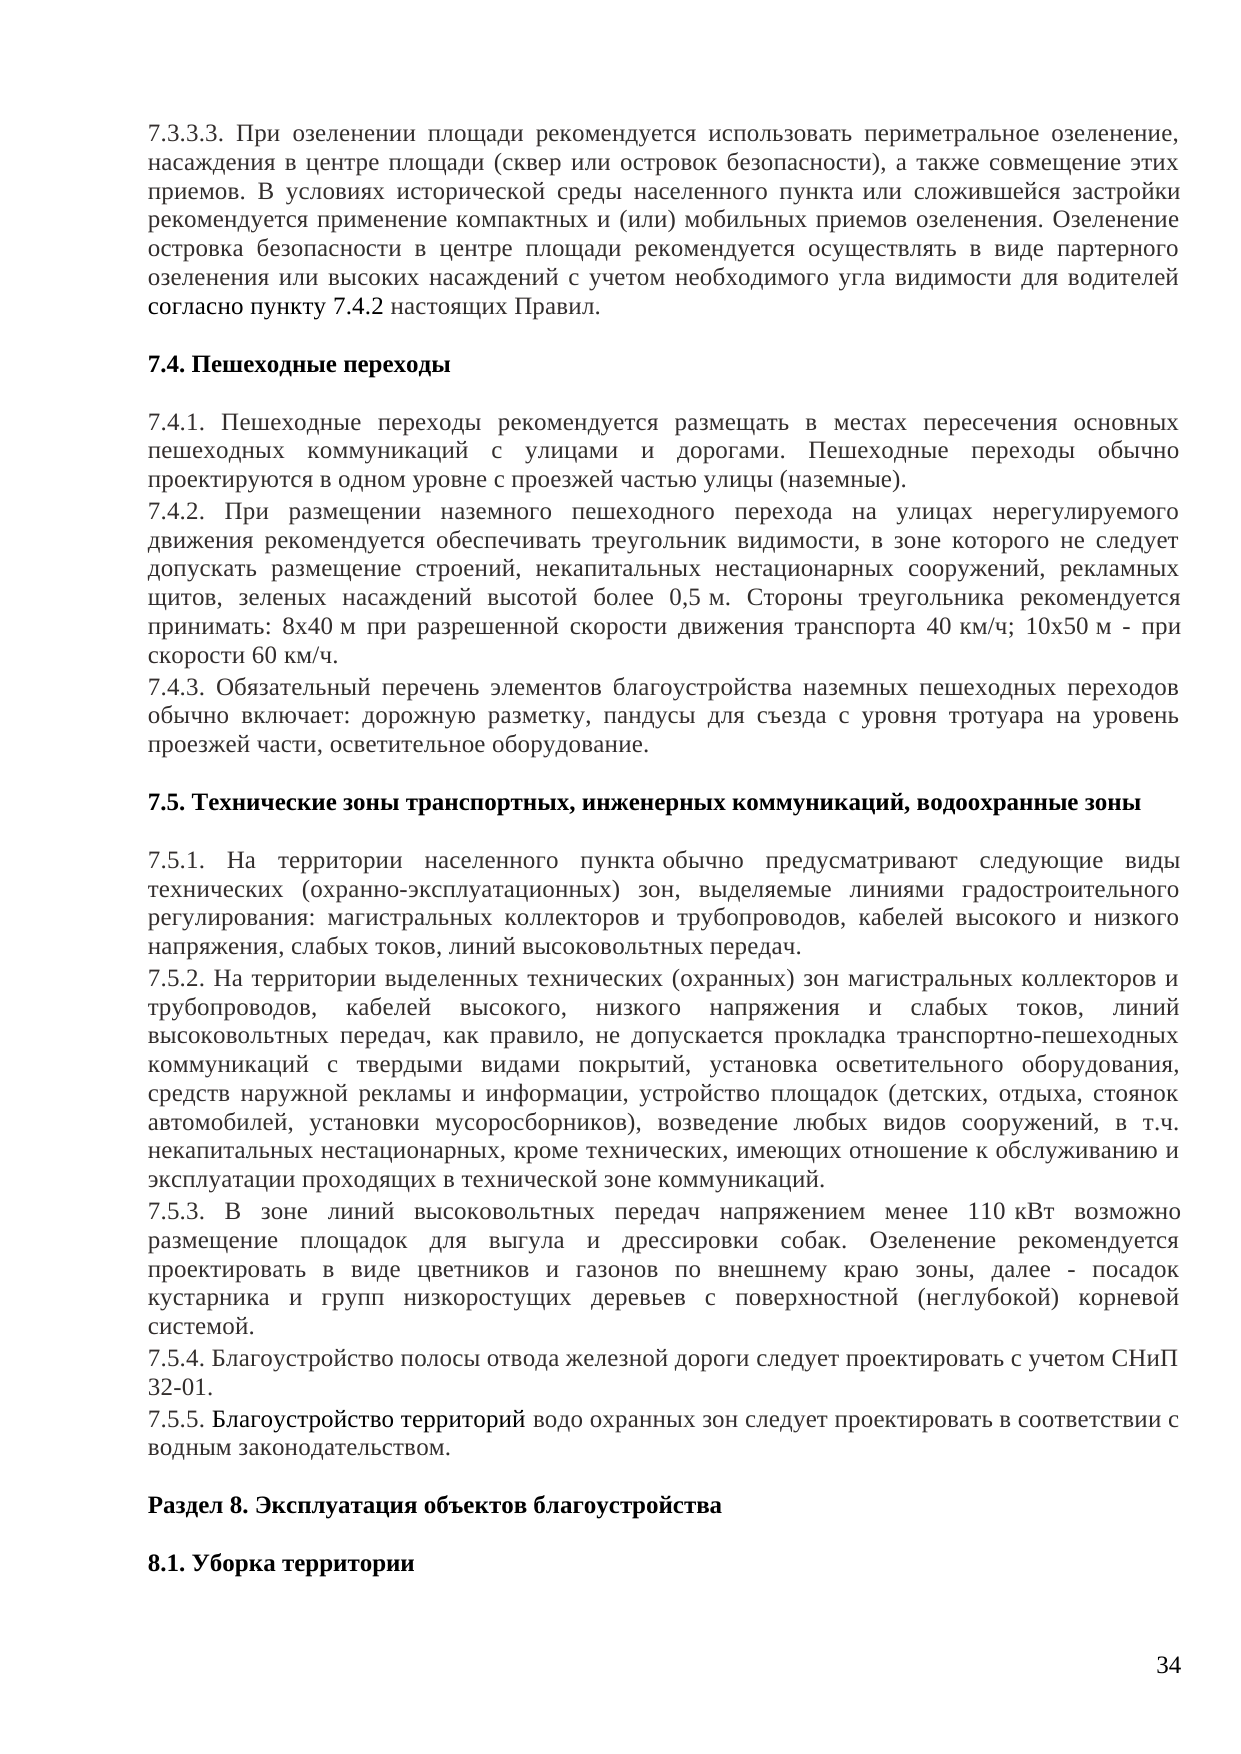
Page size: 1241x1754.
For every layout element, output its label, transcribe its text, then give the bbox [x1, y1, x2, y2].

text 7.4.3. Обязательный перечень элементов благоустройства наземных пешеходных переходов обычно включает: дорожную разметку, пандусы для съезда с уровня тротуара на уровень проезжей части, осветительное оборудование. [148, 672, 1181, 758]
subtitle 7.5. Технические зоны транспортных, инженерных коммуникаций, водоохранные зоны [148, 787, 1181, 816]
text 7.5.3. В зоне линий высоковольтных передач напряжением менее 110 кВт возможно размещение площадок для выгула и дрессировки собак. Озеленение рекомендуется проектировать в виде цветников и газонов по внешнему краю зоны, далее - посадок кустарника и групп низкоростущих деревьев с поверхностной (неглубокой) корневой системой. [148, 1196, 1181, 1340]
text 7.4.1. Пешеходные переходы рекомендуется размещать в местах пересечения основных пешеходных коммуникаций с улицами и дорогами. Пешеходные переходы обычно проектируются в одном уровне с проезжей частью улицы (наземные). [148, 407, 1181, 493]
text 7.5.4. Благоустройство полосы отвода железной дороги следует проектировать с учетом СНиП 32-01. [148, 1343, 1181, 1401]
text 7.4.2. При размещении наземного пешеходного перехода на улицах нерегулируемого движения рекомендуется обеспечивать треугольник видимости, в зоне которого не следует допускать размещение строений, некапитальных нестационарных сооружений, рекламных щитов, зеленых насаждений высотой более 0,5 м. Стороны треугольника рекомендуется принимать: 8x40 м при разрешенной скорости движения транспорта ; 10x50 м - при скорости . [148, 496, 1181, 668]
text 7.3.3.3. При озеленении площади рекомендуется использовать периметральное озеленение, насаждения в центре площади (сквер или островок безопасности), а также совмещение этих приемов. В условиях исторической среды населенного пункта или сложившейся застройки рекомендуется применение компактных и (или) мобильных приемов озеленения. Озеленение островка безопасности в центре площади рекомендуется осуществлять в виде партерного озеленения или высоких насаждений с учетом необходимого угла видимости для водителей согласно пункту 7.4.2 настоящих Правил. [148, 118, 1181, 319]
subtitle Раздел 8. Эксплуатация объектов благоустройства [148, 1490, 1181, 1519]
subtitle 7.4. Пешеходные переходы [148, 349, 1181, 377]
text 7.5.5. Благоустройство территорий водо охранных зон следует проектировать в соответствии с водным законодательством. [148, 1404, 1181, 1461]
subtitle 8.1. Уборка территории [148, 1548, 1181, 1577]
text 7.5.2. На территории выделенных технических (охранных) зон магистральных коллекторов и трубопроводов, кабелей высокого, низкого напряжения и слабых токов, линий высоковольтных передач, как правило, не допускается прокладка транспортно-пешеходных коммуникаций с твердыми видами покрытий, установка осветительного оборудования, средств наружной рекламы и информации, устройство площадок (детских, отдыха, стоянок автомобилей, установки мусоросборников), возведение любых видов сооружений, в т.ч. некапитальных нестационарных, кроме технических, имеющих отношение к обслуживанию и эксплуатации проходящих в технической зоне коммуникаций. [148, 963, 1181, 1193]
text 7.5.1. На территории населенного пункта обычно предусматривают следующие виды технических (охранно-эксплуатационных) зон, выделяемые линиями градостроительного регулирования: магистральных коллекторов и трубопроводов, кабелей высокого и низкого напряжения, слабых токов, линий высоковольтных передач. [148, 845, 1181, 960]
